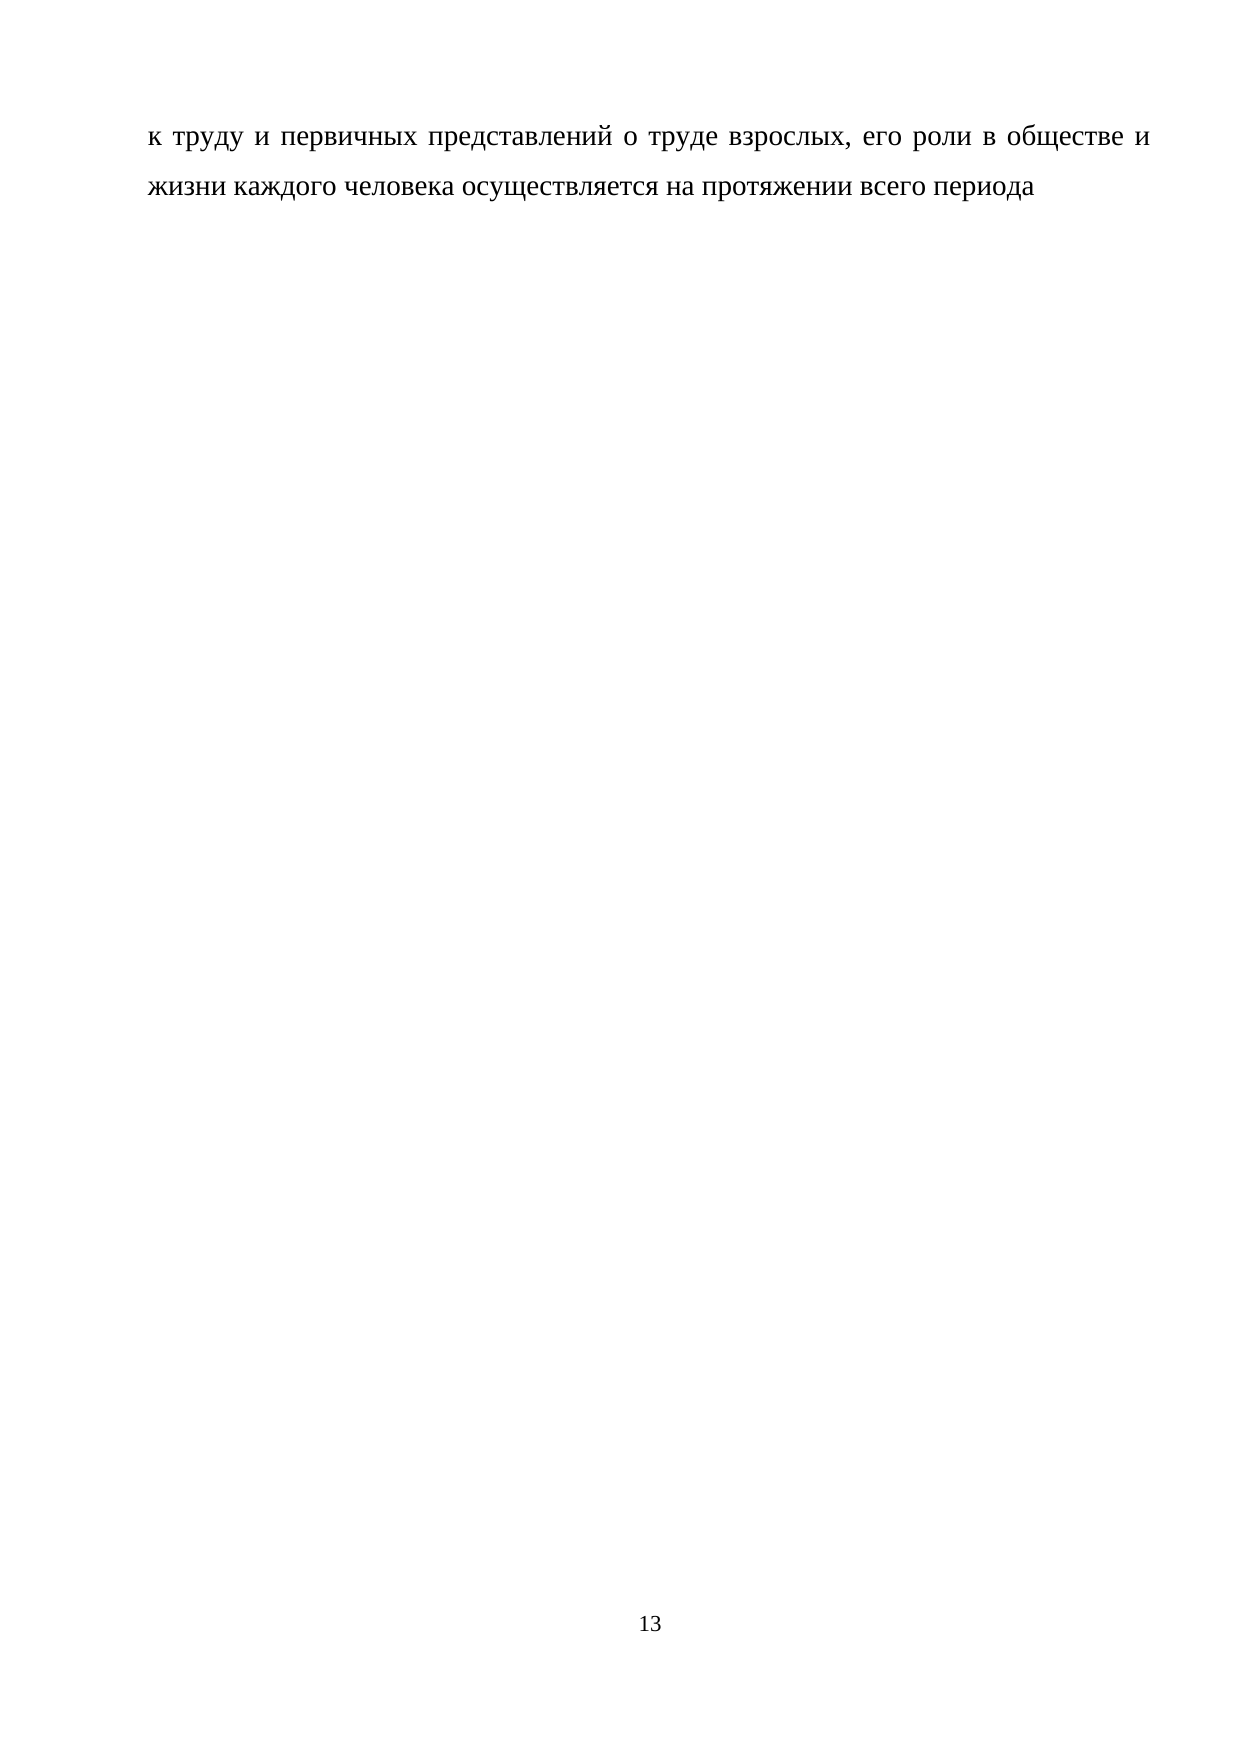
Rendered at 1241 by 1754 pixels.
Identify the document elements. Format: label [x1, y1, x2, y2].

text [148, 118, 1152, 202]
